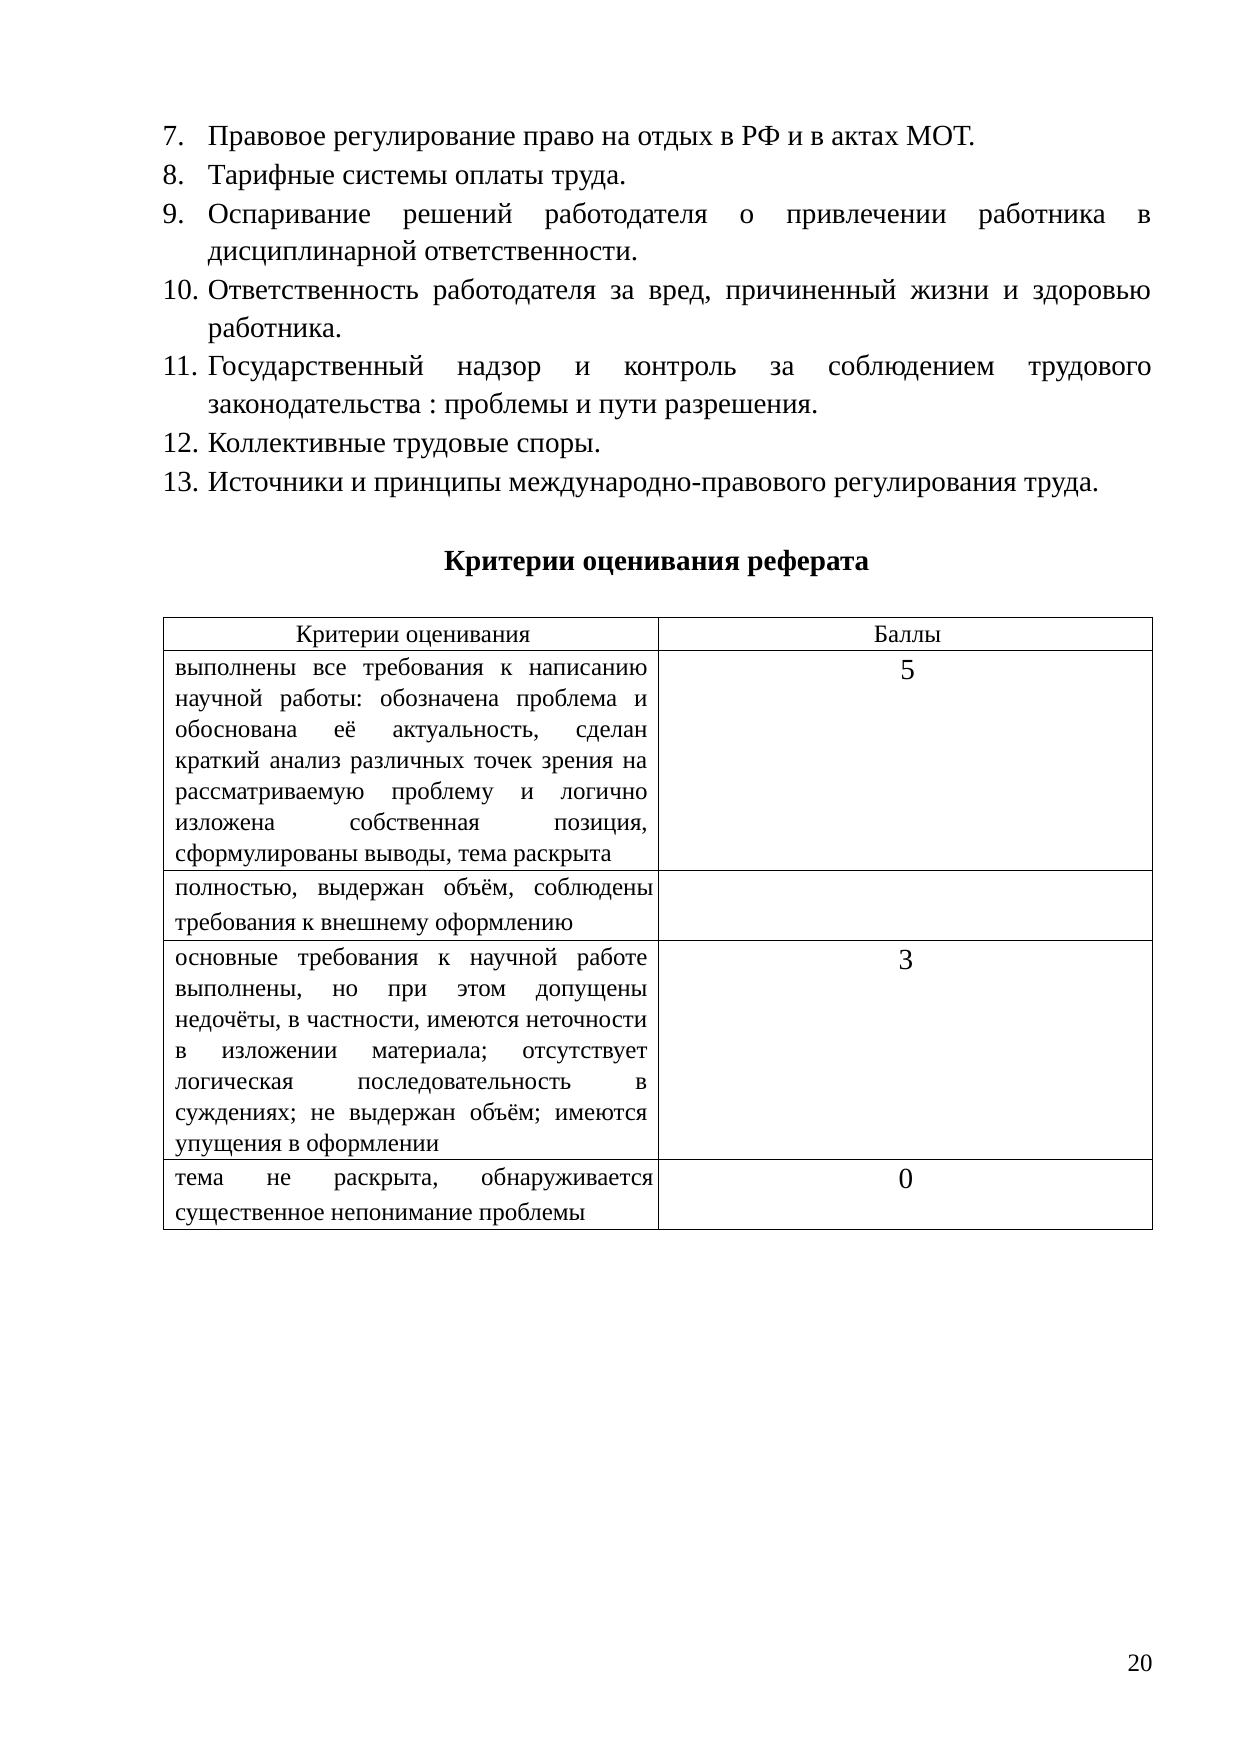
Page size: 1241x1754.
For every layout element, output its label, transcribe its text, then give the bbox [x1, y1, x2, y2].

list Тарифные системы оплаты труда. [162, 157, 1152, 191]
table_cell основные требования к научной работе выполнены, но при этом допущены недочёты, в частности, имеются неточности в изложении материала; отсутствует логическая последовательность в суждениях; не выдержан объём; имеются упущения в оформлении [164, 941, 658, 1159]
table_cell 5 [659, 651, 1152, 870]
table_cell [659, 871, 1152, 939]
table_cell 3 [659, 941, 1152, 1159]
list Источники и принципы международно-правового регулирования труда. [162, 464, 1152, 497]
table_header Баллы [659, 618, 1152, 650]
table_cell тема не раскрыта, обнаруживается существенное непонимание проблемы [164, 1160, 658, 1229]
subtitle Критерии оценивания реферата [162, 543, 1151, 576]
list Ответственность работодателя за вред, причиненный жизни и здоровью работника. [162, 272, 1152, 343]
list Оспаривание решений работодателя о привлечении работника в дисциплинарной ответственности. [162, 196, 1152, 267]
table_cell полностью, выдержан объём, соблюдены требования к внешнему оформлению [164, 871, 658, 939]
list Государственный надзор и контроль за соблюдением трудового законодательства : проблемы и пути разрешения. [162, 348, 1152, 419]
list Правовое регулирование право на отдых в РФ и в актах МОТ. [162, 118, 1152, 152]
table_header Критерии оценивания [164, 618, 658, 650]
table_cell 0 [659, 1160, 1152, 1229]
table_cell выполнены все требования к написанию научной работы: обозначена проблема и обоснована её актуальность, сделан краткий анализ различных точек зрения на рассматриваемую проблему и логично изложена собственная позиция, сформулированы выводы, тема раскрыта [164, 651, 658, 870]
list Коллективные трудовые споры. [162, 425, 1152, 458]
